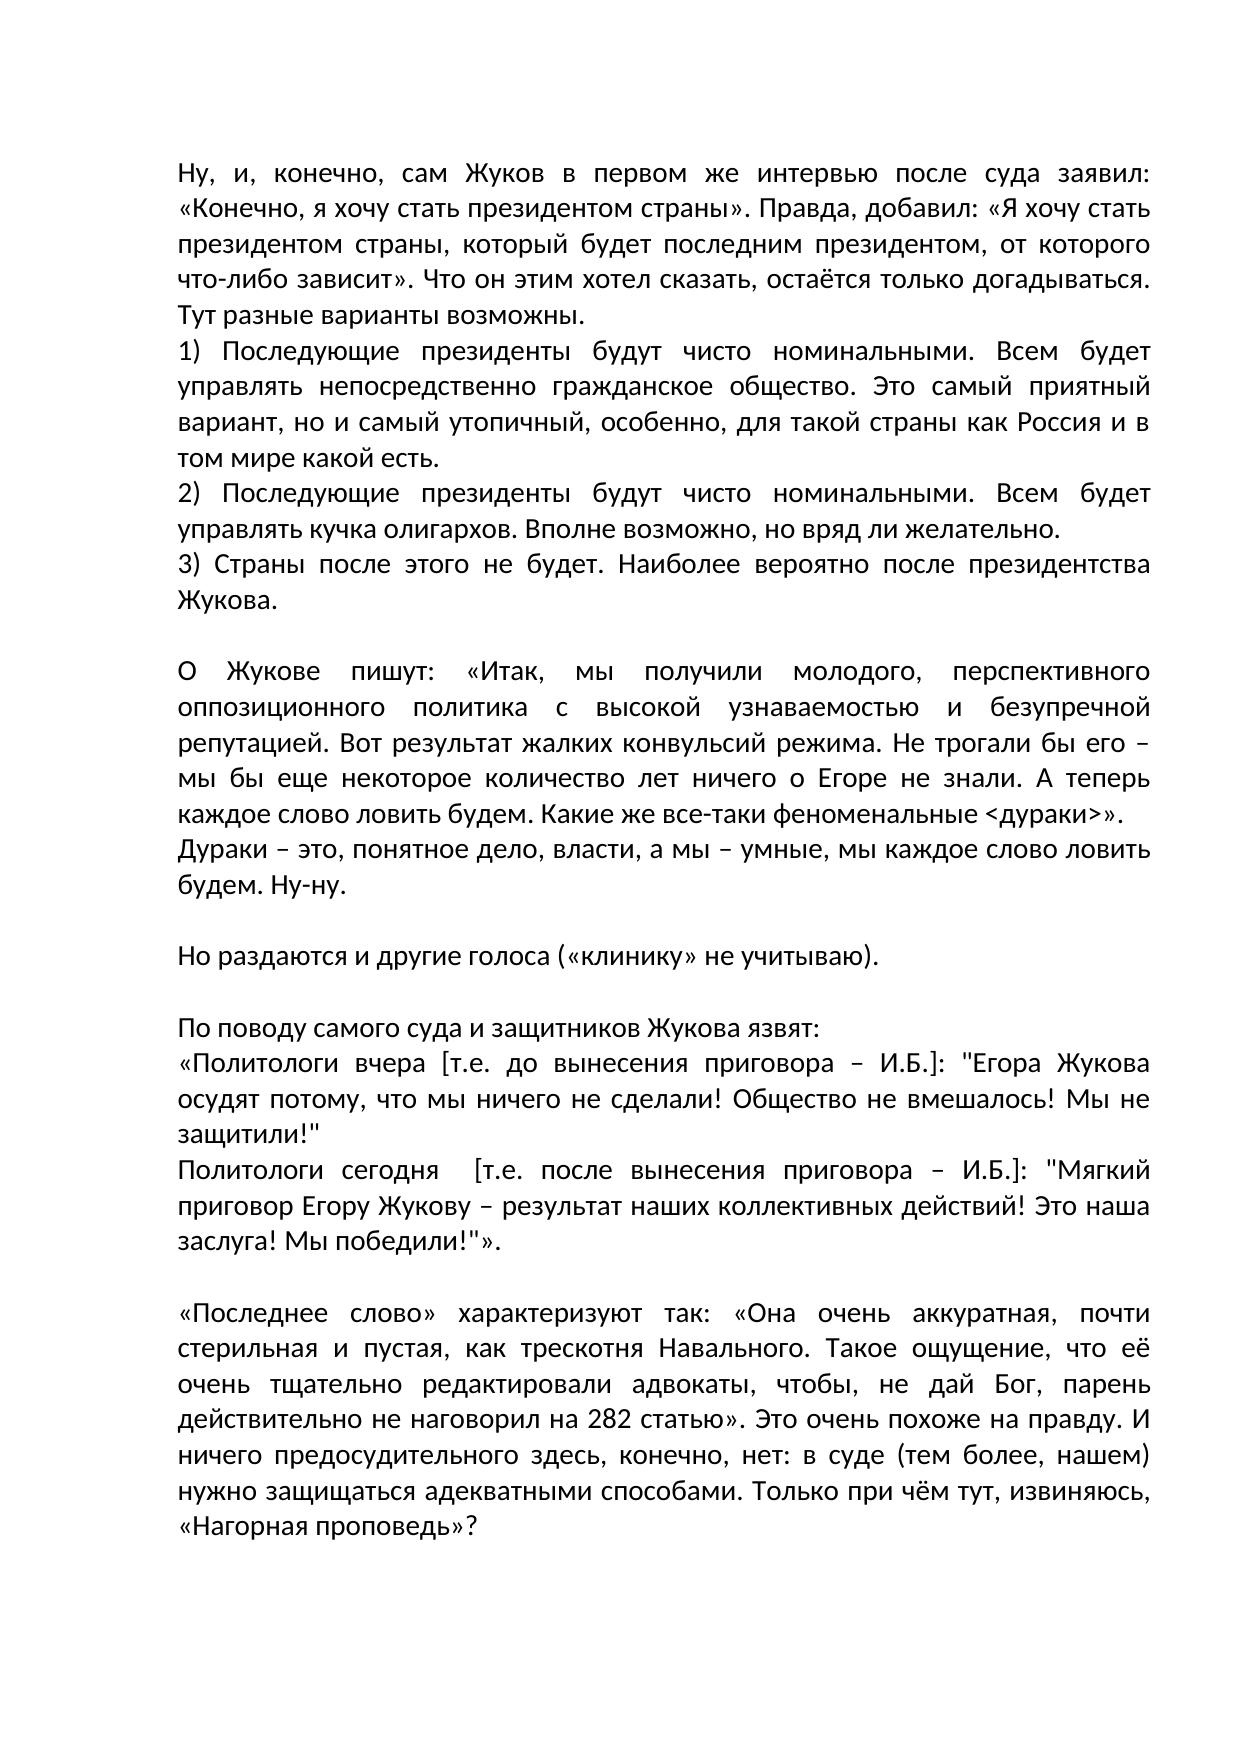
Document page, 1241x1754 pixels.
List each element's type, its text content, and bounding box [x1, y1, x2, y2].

text «Политологи вчера [т.е. до вынесения приговора – И.Б.]: "Егора Жукова осудят потому, что мы ничего не сделали! Общество не вмешалось! Мы не защитили!" [177, 1044, 1152, 1151]
text 1) Последующие президенты будут чисто номинальными. Всем будет управлять непосредственно гражданское общество. Это самый приятный вариант, но и самый утопичный, особенно, для такой страны как Россия и в том мире какой есть. [177, 332, 1152, 474]
text «Последнее слово» характеризуют так: «Она очень аккуратная, почти стерильная и пустая, как трескотня Навального. Такое ощущение, что её очень тщательно редактировали адвокаты, чтобы, не дай Бог, парень действительно не наговорил на 282 статью». Это очень похоже на правду. И ничего предосудительного здесь, конечно, нет: в суде (тем более, нашем) нужно защищаться адекватными способами. Только при чём тут, извиняюсь, «Нагорная проповедь»? [177, 1294, 1152, 1543]
text 3) Страны после этого не будет. Наиболее вероятно после президентства Жукова. [177, 546, 1152, 617]
text Но раздаются и другие голоса («клинику» не учитываю). [177, 937, 1152, 973]
text О Жукове пишут: «Итак, мы получили молодого, перспективного оппозиционного политика с высокой узнаваемостью и безупречной репутацией. Вот результат жалких конвульсий режима. Не трогали бы его – мы бы еще некоторое количество лет ничего о Егоре не знали. А теперь каждое слово ловить будем. Какие же все-таки феноменальные <дураки>». [177, 652, 1152, 831]
text Политологи сегодня [т.е. после вынесения приговора – И.Б.]: "Мягкий приговор Егору Жукову – результат наших коллективных действий! Это наша заслуга! Мы победили!"». [177, 1151, 1152, 1258]
text Ну, и, конечно, сам Жуков в первом же интервью после суда заявил: «Конечно, я хочу стать президентом страны». Правда, добавил: «Я хочу стать президентом страны, который будет последним президентом, от которого что-либо зависит». Что он этим хотел сказать, остаётся только догадываться. Тут разные варианты возможны. [177, 154, 1152, 332]
text Дураки – это, понятное дело, власти, а мы – умные, мы каждое слово ловить будем. Ну-ну. [177, 831, 1152, 902]
text По поводу самого суда и защитников Жукова язвят: [177, 1009, 1152, 1044]
text 2) Последующие президенты будут чисто номинальными. Всем будет управлять кучка олигархов. Вполне возможно, но вряд ли желательно. [177, 474, 1152, 546]
